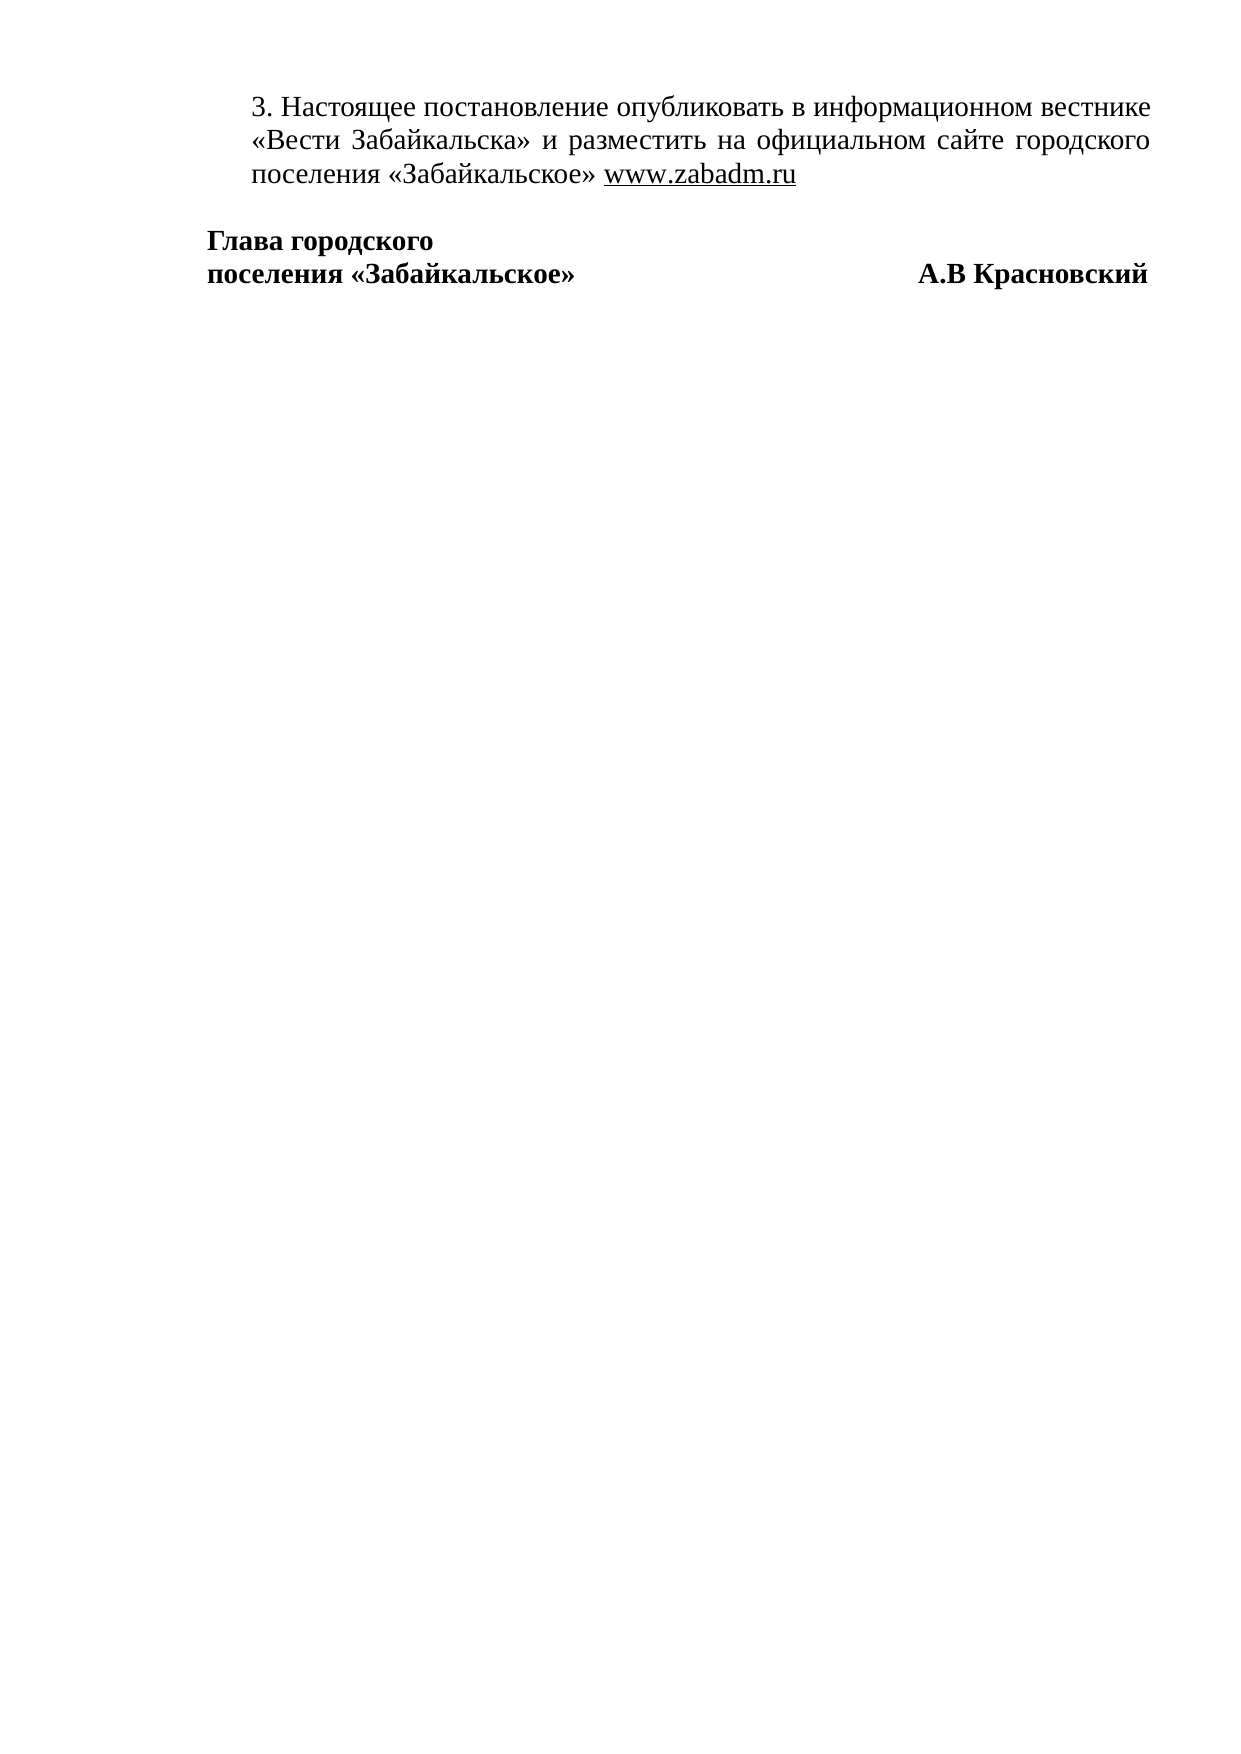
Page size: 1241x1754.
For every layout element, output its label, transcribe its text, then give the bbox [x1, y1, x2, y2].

text Глава городского [207, 223, 1152, 256]
text поселения «Забайкальское» А.В Красновский [207, 256, 1152, 290]
text 3. Настоящее постановление опубликовать в информационном вестнике «Вести Забайкальска» и разместить на официальном сайте городского поселения «Забайкальское» www.zabadm.ru [251, 89, 1152, 189]
